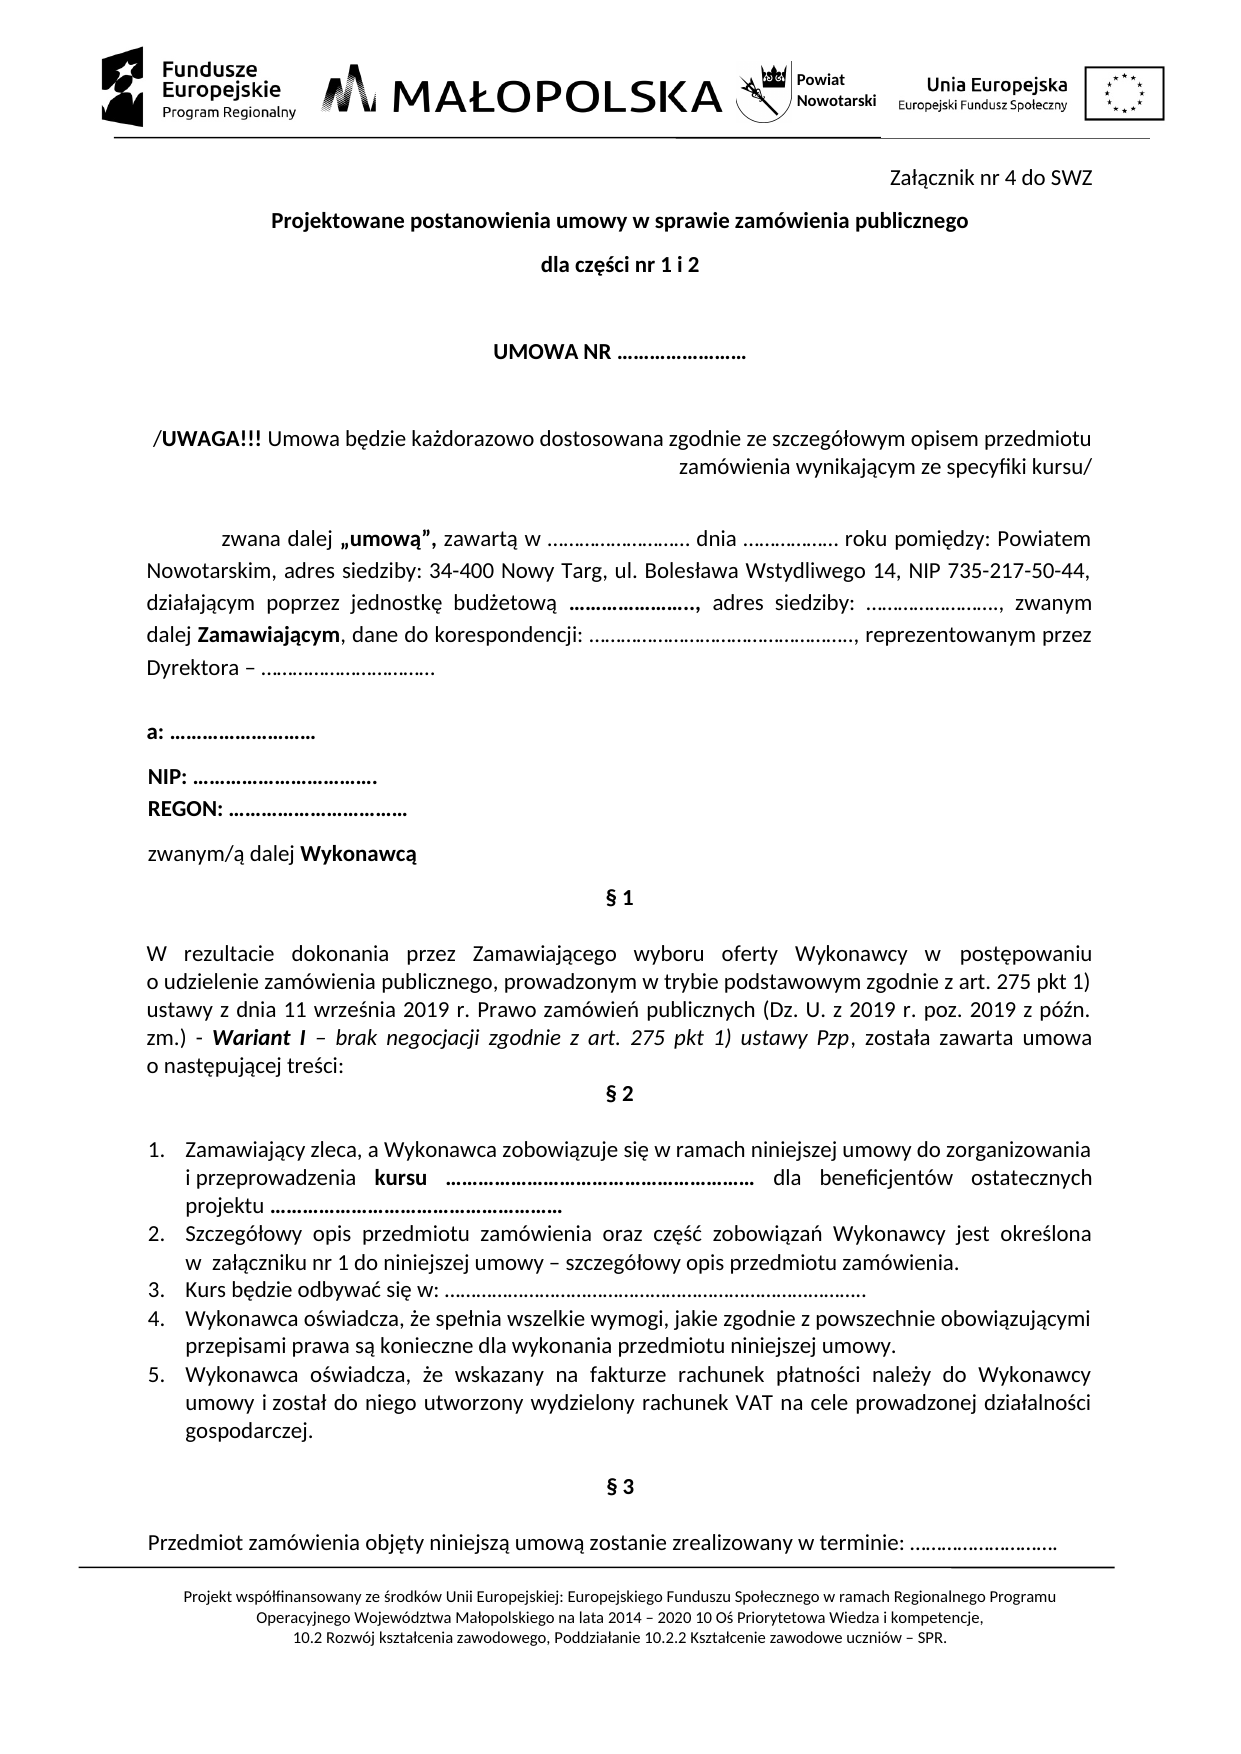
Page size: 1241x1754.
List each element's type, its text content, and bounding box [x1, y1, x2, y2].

text W rezultacie dokonania przez Zamawiającego wyboru oferty Wykonawcy w postępowaniu o udzielenie zamówienia publicznego, prowadzonym w trybie podstawowym zgodnie z art. 275 pkt 1) ustawy z dnia 11 września 2019 r. Prawo zamówień publicznych (Dz. U. z 2019 r. poz. 2019 z późn. zm.) - Wariant I – brak negocjacji zgodnie z art. 275 pkt 1) ustawy Pzp, została zawarta umowa o następującej treści: [146, 939, 1093, 1079]
text § 2 [146, 1079, 1093, 1107]
text a: ……………………… [146, 717, 1093, 745]
picture [81, 26, 729, 147]
text Załącznik nr 4 do SWZ [148, 163, 1093, 191]
list Wykonawca oświadcza, że wskazany na fakturze rachunek płatności należy do Wykonawcy umowy i został do niego utworzony wydzielony rachunek VAT na cele prowadzonej działalności gospodarczej. [148, 1360, 1093, 1444]
text § 1 [146, 883, 1093, 911]
text /UWAGA!!! Umowa będzie każdorazowo dostosowana zgodnie ze szczegółowym opisem przedmiotu zamówienia wynikającym ze specyfiki kursu/ [148, 424, 1093, 480]
list Kurs będzie odbywać się w: …………………………………………………………………….. [148, 1276, 1093, 1304]
text NIP: ……………………………. REGON: …………………………… [148, 762, 1093, 822]
list Szczegółowy opis przedmiotu zamówienia oraz część zobowiązań Wykonawcy jest określona w załączniku nr 1 do niniejszej umowy – szczegółowy opis przedmiotu zamówienia. [148, 1219, 1093, 1276]
list Wykonawca oświadcza, że spełnia wszelkie wymogi, jakie zgodnie z powszechnie obowiązującymi przepisami prawa są konieczne dla wykonania przedmiotu niniejszej umowy. [148, 1304, 1093, 1360]
text UMOWA NR …………………… [148, 337, 1093, 365]
text zwanym/ą dalej Wykonawcą [148, 839, 1093, 867]
text § 3 [148, 1472, 1093, 1500]
text zwana dalej „umową”, zawartą w ……………………… dnia ……………… roku pomiędzy: Powiatem Nowotarskim, adres siedziby: 34-400 Nowy Targ, ul. Bolesława Wstydliwego 14, NIP 735-217-50-44, działającym poprzez jednostkę budżetową ………………….., adres siedziby: ……………………., zwanym dalej Zamawiającym, dane do korespondencji: ………………………………………….., reprezentowanym przez Dyrektora – …………………………… [146, 524, 1093, 681]
text Przedmiot zamówienia objęty niniejszą umową zostanie zrealizowany w terminie: ………………………. [148, 1528, 1093, 1556]
picture [881, 48, 1182, 138]
text Projektowane postanowienia umowy w sprawie zamówienia publicznego [148, 207, 1093, 235]
list Zamawiający zleca, a Wykonawca zobowiązuje się w ramach niniejszej umowy do zorganizowania i przeprowadzenia kursu ………………………………………………… dla beneficjentów ostatecznych projektu ……………………………………………… [148, 1136, 1093, 1219]
text dla części nr 1 i 2 [148, 250, 1093, 278]
